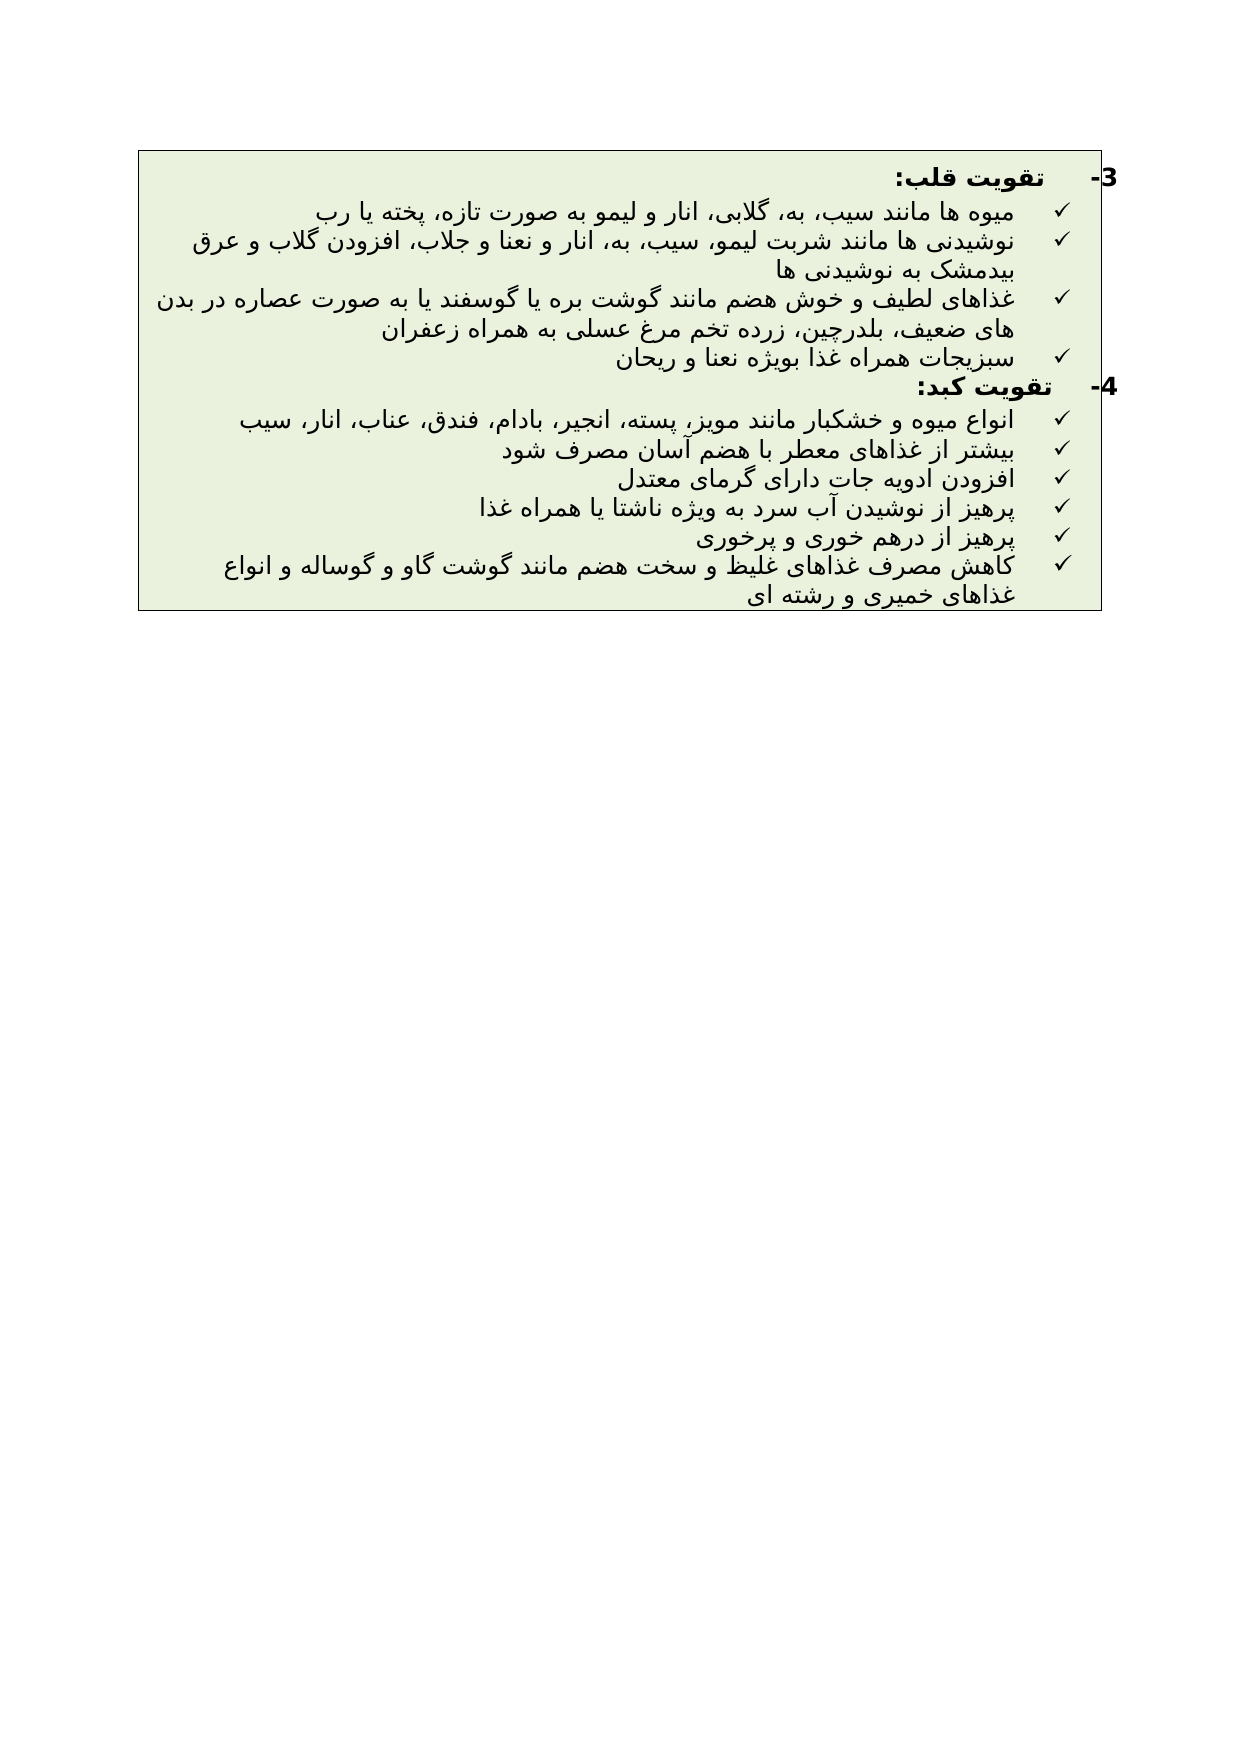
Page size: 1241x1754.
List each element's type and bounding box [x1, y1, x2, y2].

table_header [139, 151, 1101, 610]
